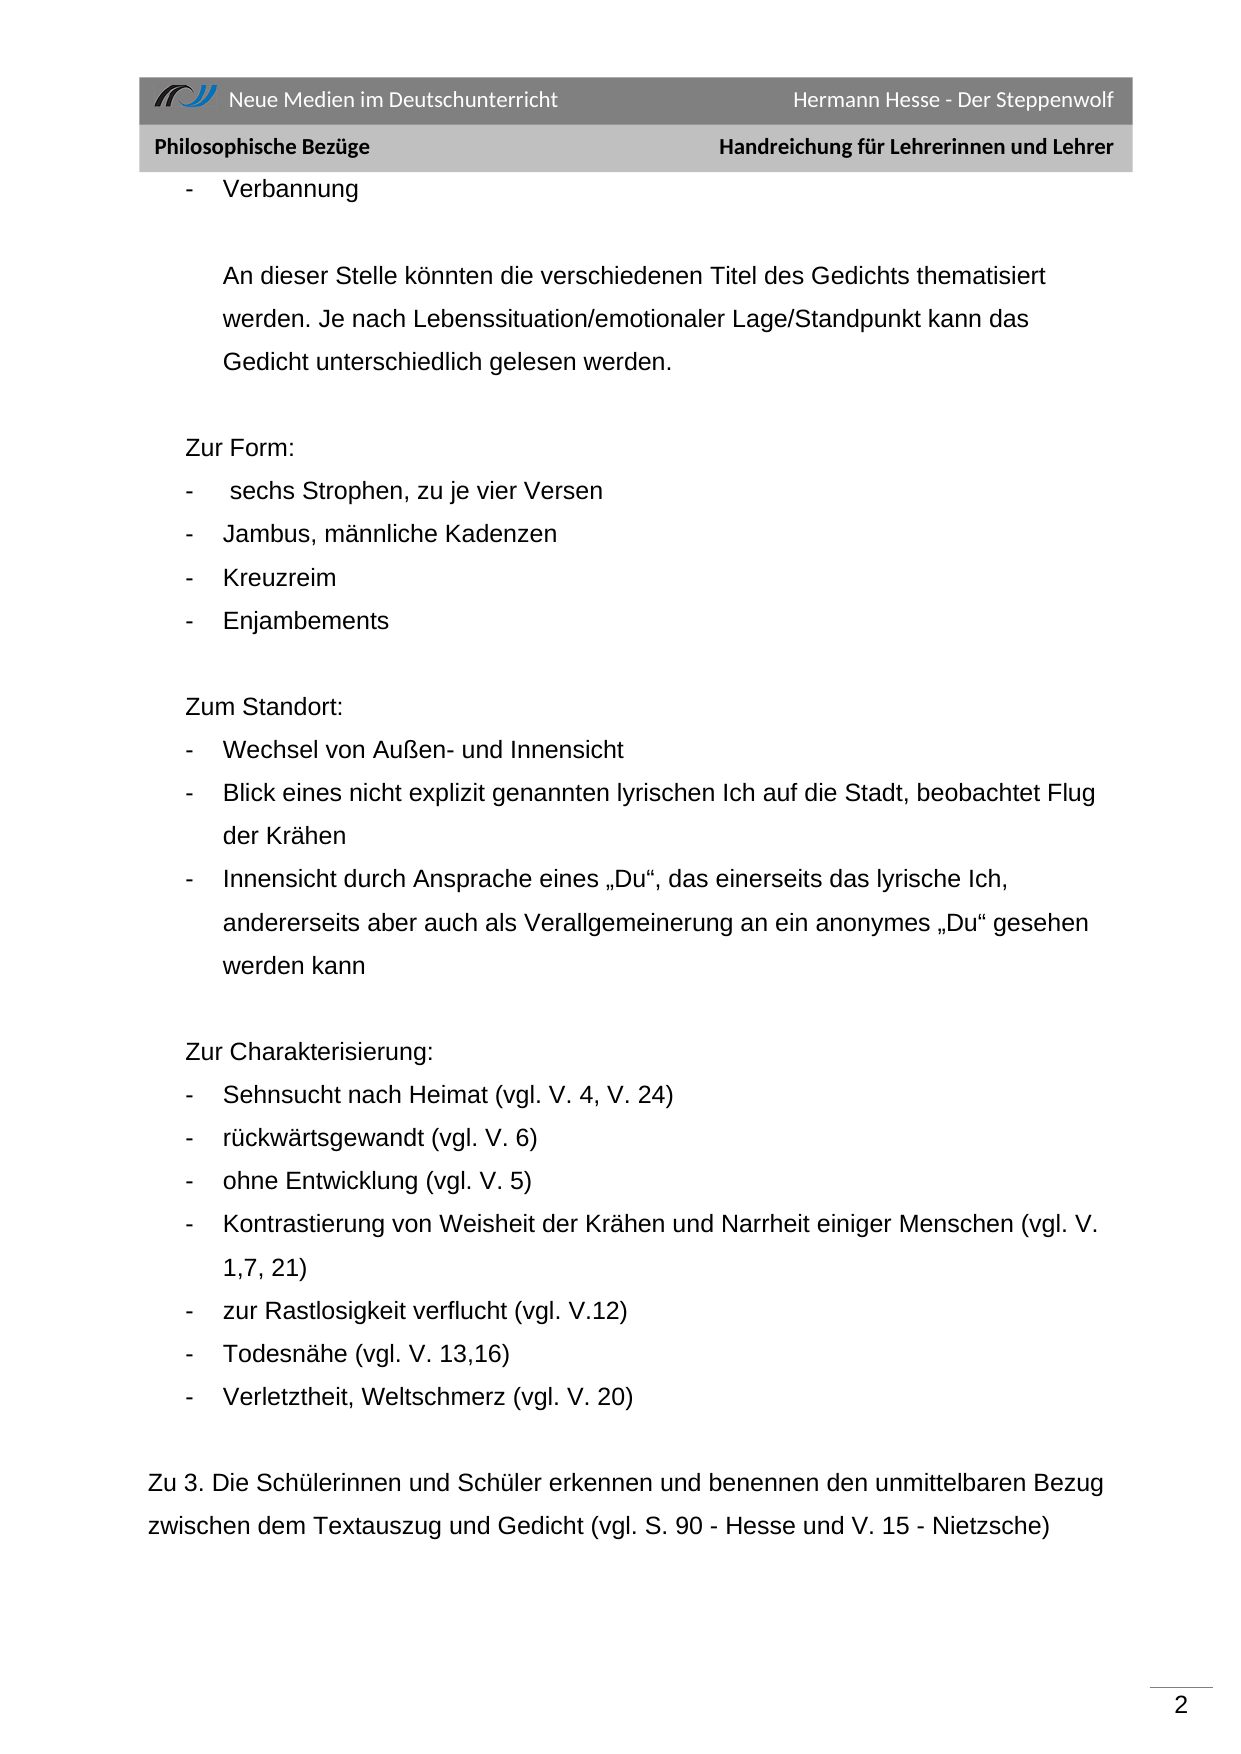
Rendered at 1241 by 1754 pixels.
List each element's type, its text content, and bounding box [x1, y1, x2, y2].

list zur Rastlosigkeit verflucht (vgl. V.12) [185, 1296, 1122, 1324]
list Kreuzreim [185, 563, 1122, 591]
list Enjambements [185, 606, 1122, 634]
list ohne Entwicklung (vgl. V. 5) [185, 1166, 1122, 1195]
list Kontrastierung von Weisheit der Krähen und Narrheit einiger Menschen (vgl. V. 1,7, 21) [185, 1209, 1122, 1281]
text Zu 3. Die Schülerinnen und Schüler erkennen und benennen den unmittelbaren Bezug zwischen dem Textauszug und Gedicht (vgl. S. 90 - Hesse und V. 15 - Nietzsche) [148, 1468, 1122, 1540]
picture [154, 85, 217, 107]
list Blick eines nicht explizit genannten lyrischen Ich auf die Stadt, beobachtet Flug der Krähen [185, 778, 1122, 850]
text An dieser Stelle könnten die verschiedenen Titel des Gedichts thematisiert werden. Je nach Lebenssituation/emotionaler Lage/Standpunkt kann das Gedicht unterschiedlich gelesen werden. [223, 261, 1122, 376]
list Innensicht durch Ansprache eines „Du“, das einerseits das lyrische Ich, andererseits aber auch als Verallgemeinerung an ein anonymes „Du“ gesehen werden kann [185, 864, 1122, 979]
list sechs Strophen, zu je vier Versen [185, 476, 1122, 505]
text Zur Form: [185, 433, 1122, 462]
list rückwärtsgewandt (vgl. V. 6) [185, 1123, 1122, 1152]
text Zum Standort: [185, 692, 1122, 721]
list Todesnähe (vgl. V. 13,16) [185, 1339, 1122, 1368]
list Verletztheit, Weltschmerz (vgl. V. 20) [185, 1382, 1122, 1411]
list Wechsel von Außen- und Innensicht [185, 735, 1122, 764]
list Jambus, männliche Kadenzen [185, 519, 1122, 548]
text Zur Charakterisierung: [185, 1037, 1122, 1066]
list Verbannung [185, 131, 1122, 203]
list Sehnsucht nach Heimat (vgl. V. 4, V. 24) [185, 1080, 1122, 1109]
